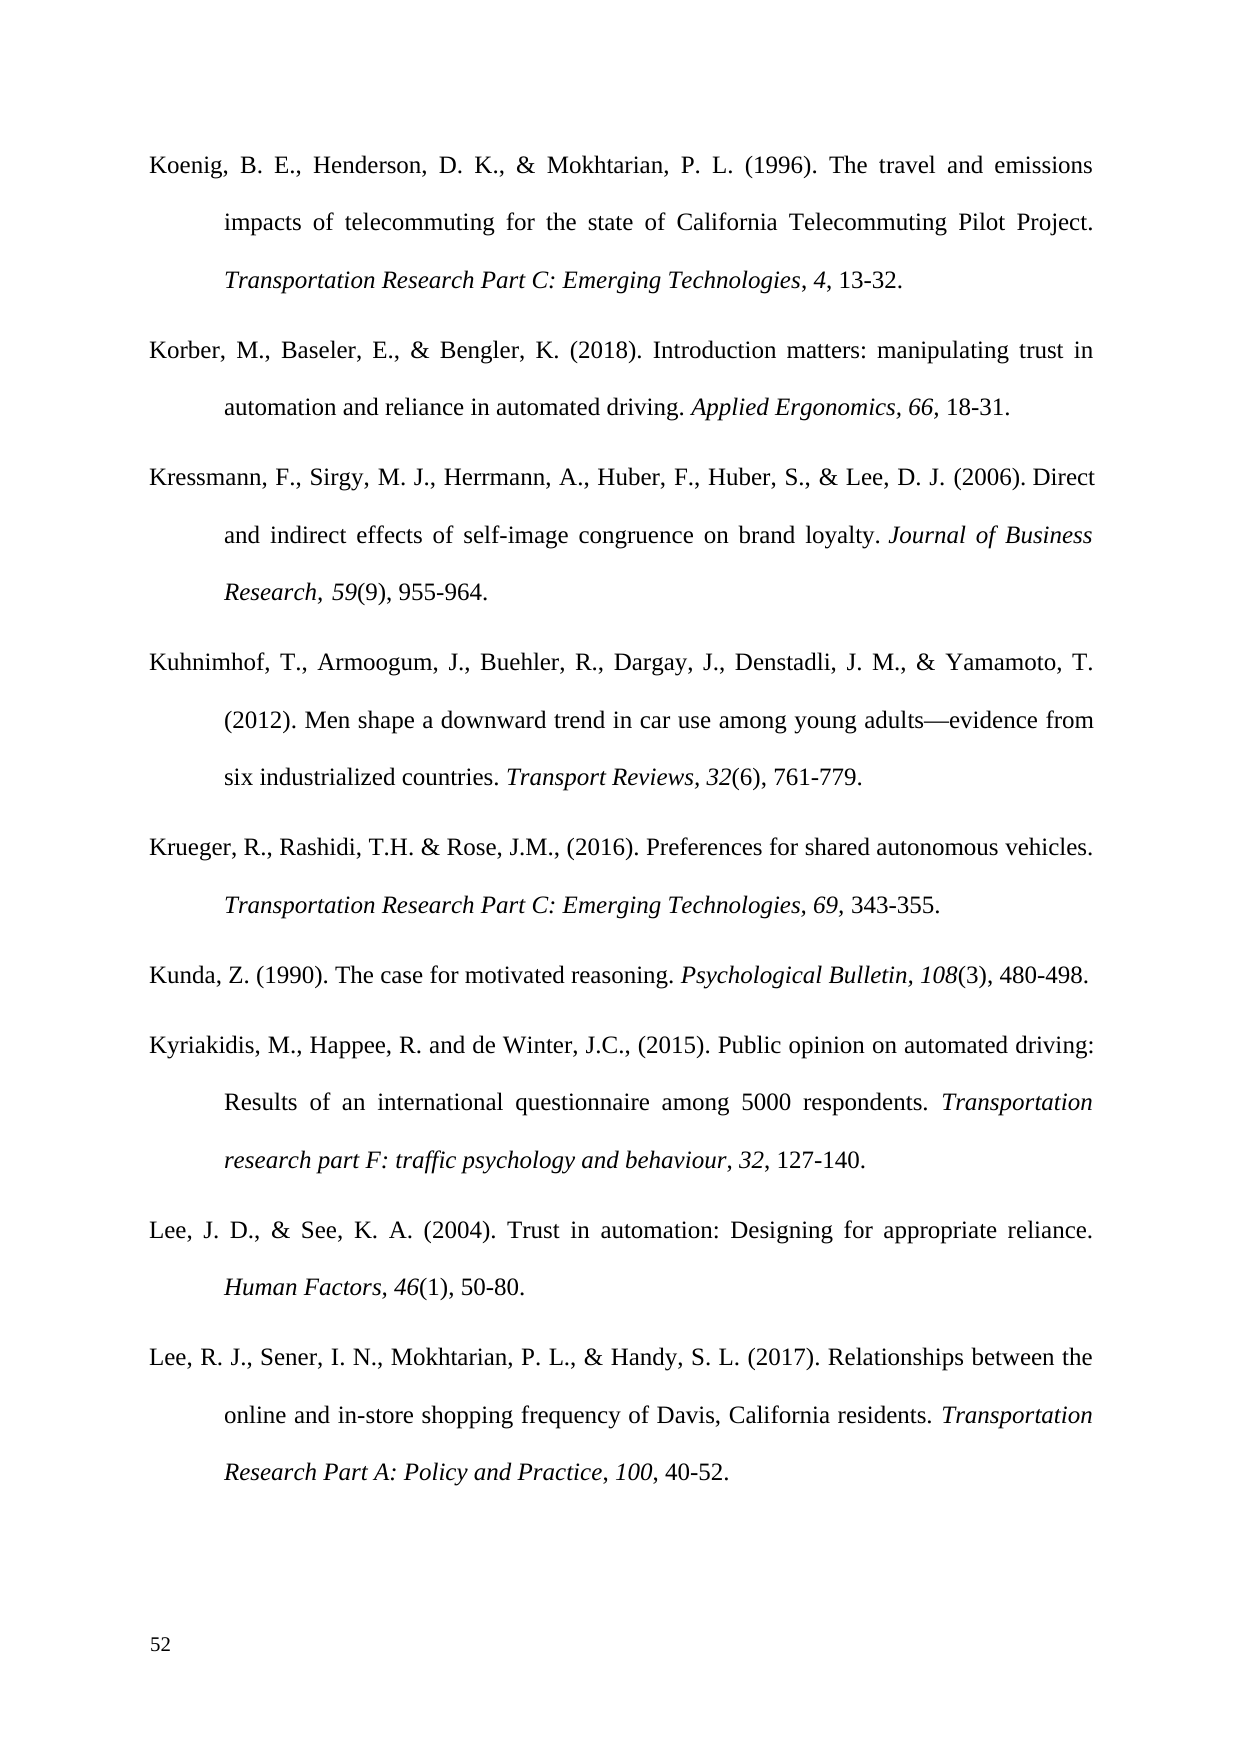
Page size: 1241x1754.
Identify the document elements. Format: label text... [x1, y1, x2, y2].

list Krueger, R., Rashidi, T.H. & Rose, J.M., (2016). Preferences for shared autonomous vehicles. Transportation Research Part C: Emerging Technologies, 69, 343-355. [149, 832, 1095, 919]
list Korber, M., Baseler, E., & Bengler, K. (2018). Introduction matters: manipulating trust in automation and reliance in automated driving. Applied Ergonomics, 66, 18-31. [149, 335, 1095, 421]
list Kyriakidis, M., Happee, R. and de Winter, J.C., (2015). Public opinion on automated driving: Results of an international questionnaire among 5000 respondents. Transportation research part F: traffic psychology and behaviour, 32, 127-140. [149, 1030, 1095, 1174]
list Lee, R. J., Sener, I. N., Mokhtarian, P. L., & Handy, S. L. (2017). Relationships between the online and in-store shopping frequency of Davis, California residents. Transportation Research Part A: Policy and Practice, 100, 40-52. [149, 1342, 1095, 1486]
list Kuhnimhof, T., Armoogum, J., Buehler, R., Dargay, J., Denstadli, J. M., & Yamamoto, T. (2012). Men shape a downward trend in car use among young adults—evidence from six industrialized countries. Transport Reviews, 32(6), 761-779. [149, 647, 1095, 791]
list Lee, J. D., & See, K. A. (2004). Trust in automation: Designing for appropriate reliance. Human Factors, 46(1), 50-80. [149, 1215, 1095, 1301]
text Kressmann, F., Sirgy, M. J., Herrmann, A., Huber, F., Huber, S., & Lee, D. J. (2006). Direct and indirect effects of self-image congruence on brand loyalty. Journal of Business Research, 59(9), 955-964. [149, 462, 1095, 606]
text Koenig, B. E., Henderson, D. K., & Mokhtarian, P. L. (1996). The travel and emissions impacts of telecommuting for the state of California Telecommuting Pilot Project. Transportation Research Part C: Emerging Technologies, 4, 13-32. [149, 150, 1095, 294]
list Kunda, Z. (1990). The case for motivated reasoning. Psychological Bulletin, 108(3), 480-498. [149, 960, 1095, 989]
